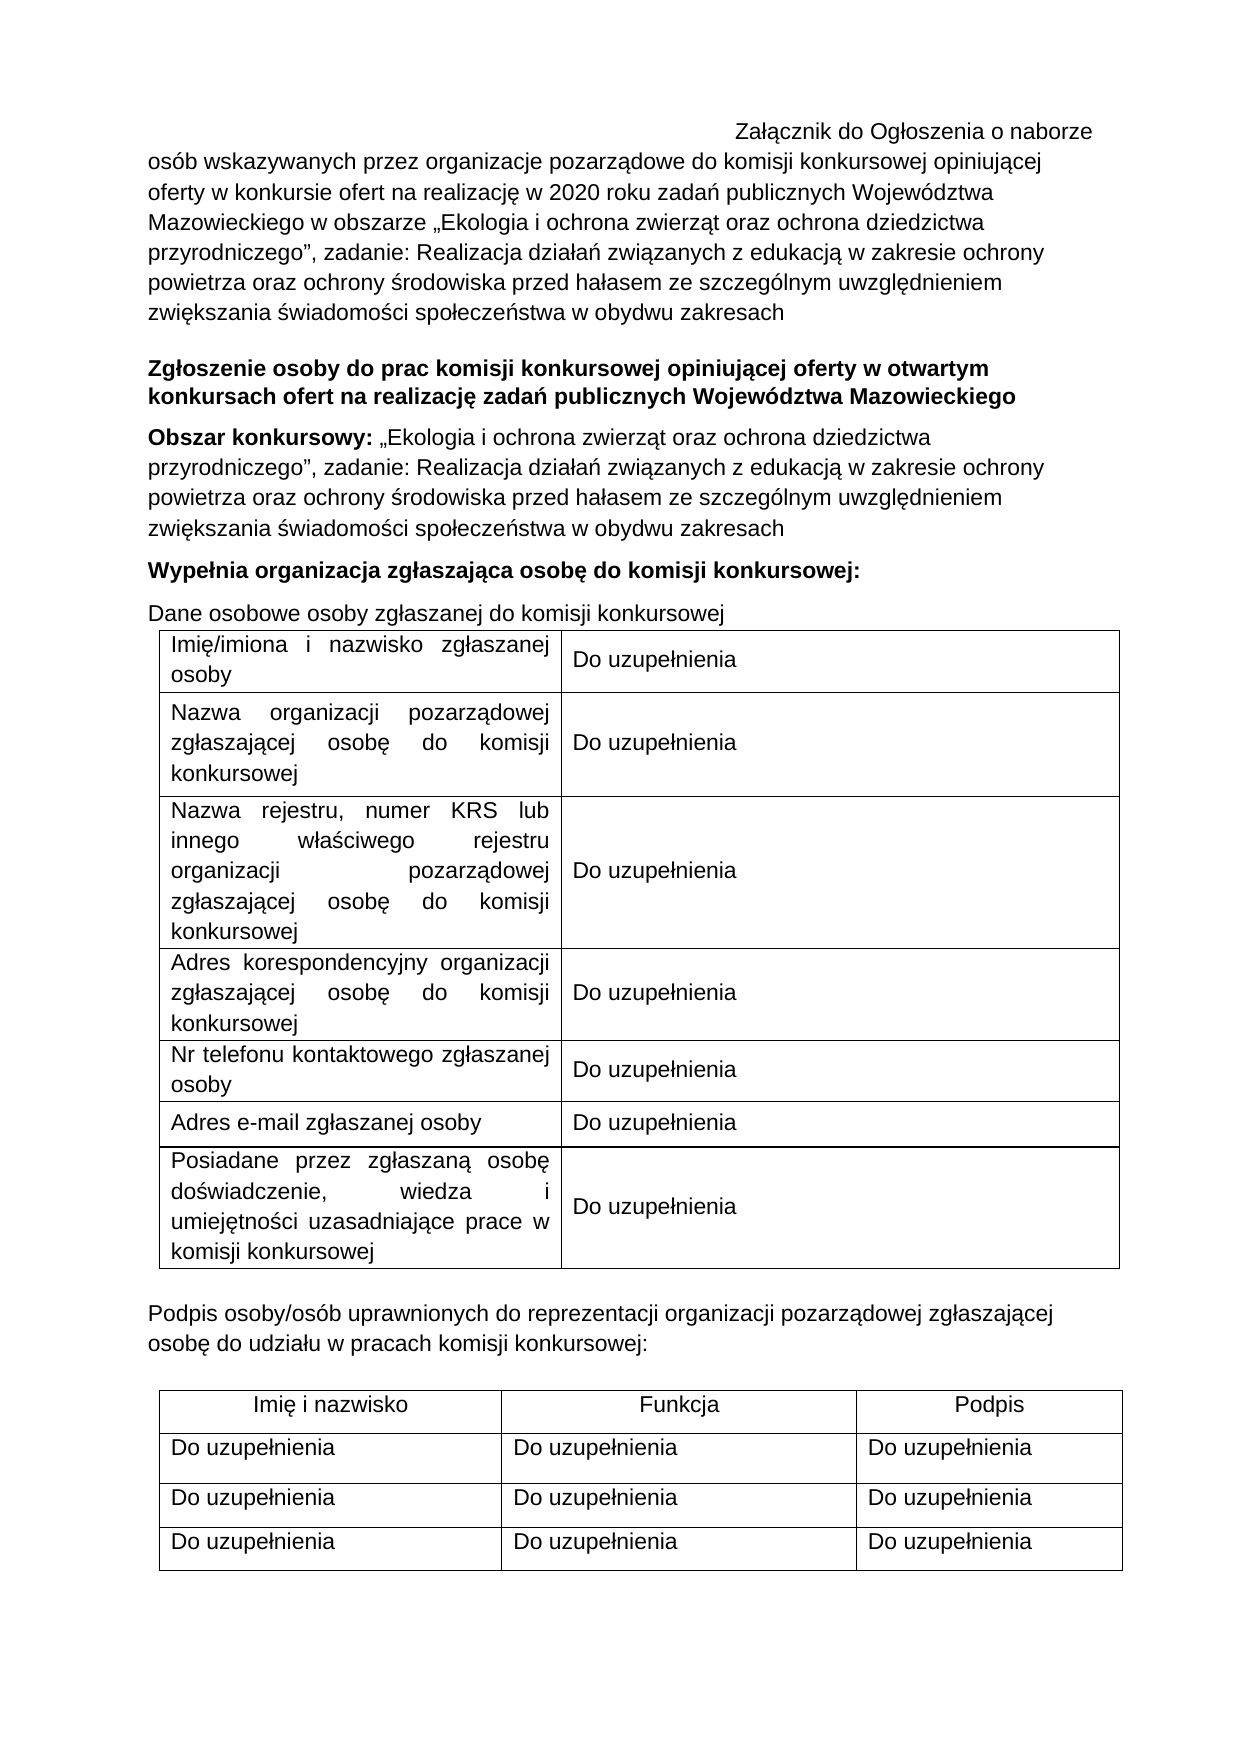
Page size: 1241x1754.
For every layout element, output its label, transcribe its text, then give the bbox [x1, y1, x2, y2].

text Podpis osoby/osób uprawnionych do reprezentacji organizacji pozarządowej zgłaszającej osobę do udziału w pracach komisji konkursowej: [148, 1299, 1093, 1356]
table_cell Do uzupełnienia [562, 949, 1119, 1040]
table_cell Do uzupełnienia [160, 1434, 501, 1482]
table_cell Do uzupełnienia [562, 1148, 1119, 1268]
table_cell Adres e-mail zgłaszanej osoby [160, 1102, 561, 1146]
table_cell Do uzupełnienia [562, 1041, 1119, 1101]
text Dane osobowe osoby zgłaszanej do komisji konkursowej [148, 600, 1093, 626]
table_cell Do uzupełnienia [562, 1102, 1119, 1146]
table_cell Nr telefonu kontaktowego zgłaszanej osoby [160, 1041, 561, 1101]
table_cell Do uzupełnienia [160, 1528, 501, 1569]
table_cell Adres korespondencyjny organizacji zgłaszającej osobę do komisji konkursowej [160, 949, 561, 1040]
text Obszar konkursowy: „Ekologia i ochrona zwierząt oraz ochrona dziedzictwa przyrodniczego”, zadanie: Realizacja działań związanych z edukacją w zakresie ochrony powietrza oraz ochrony środowiska przed hałasem ze szczególnym uwzględnieniem zwiększania świadomości społeczeństwa w obydwu zakresach [148, 424, 1093, 541]
table_header Imię i nazwisko [160, 1391, 501, 1432]
table_header Funkcja [502, 1391, 856, 1432]
table_cell Do uzupełnienia [857, 1484, 1122, 1527]
table_header Podpis [857, 1391, 1122, 1432]
table_header Do uzupełnienia [562, 631, 1119, 692]
table_cell Do uzupełnienia [857, 1434, 1122, 1482]
subtitle Zgłoszenie osoby do prac komisji konkursowej opiniującej oferty w otwartym konkursach ofert na realizację zadań publicznych Województwa Mazowieckiego [148, 354, 1093, 409]
table_cell Do uzupełnienia [857, 1528, 1122, 1569]
table_cell Posiadane przez zgłaszaną osobę doświadczenie, wiedza i umiejętności uzasadniające prace w komisji konkursowej [160, 1148, 561, 1268]
text osób wskazywanych przez organizacje pozarządowe do komisji konkursowej opiniującej oferty w konkursie ofert na realizację w 2020 roku zadań publicznych Województwa Mazowieckiego w obszarze „Ekologia i ochrona zwierząt oraz ochrona dziedzictwa przyrodniczego”, zadanie: Realizacja działań związanych z edukacją w zakresie ochrony powietrza oraz ochrony środowiska przed hałasem ze szczególnym uwzględnieniem zwiększania świadomości społeczeństwa w obydwu zakresach [148, 148, 1093, 326]
table_cell Do uzupełnienia [160, 1484, 501, 1527]
text Wypełnia organizacja zgłaszająca osobę do komisji konkursowej: [148, 557, 1093, 584]
table_header Imię/imiona i nazwisko zgłaszanej osoby [160, 631, 561, 692]
text Załącznik do Ogłoszenia o naborze [148, 118, 1093, 144]
table_cell Do uzupełnienia [562, 797, 1119, 948]
table_cell Do uzupełnienia [562, 693, 1119, 796]
table_cell Do uzupełnienia [502, 1484, 856, 1527]
table_cell Do uzupełnienia [502, 1528, 856, 1569]
table_cell Do uzupełnienia [502, 1434, 856, 1482]
table_cell Nazwa organizacji pozarządowej zgłaszającej osobę do komisji konkursowej [160, 693, 561, 796]
table_cell Nazwa rejestru, numer KRS lub innego właściwego rejestru organizacji pozarządowej zgłaszającej osobę do komisji konkursowej [160, 797, 561, 948]
